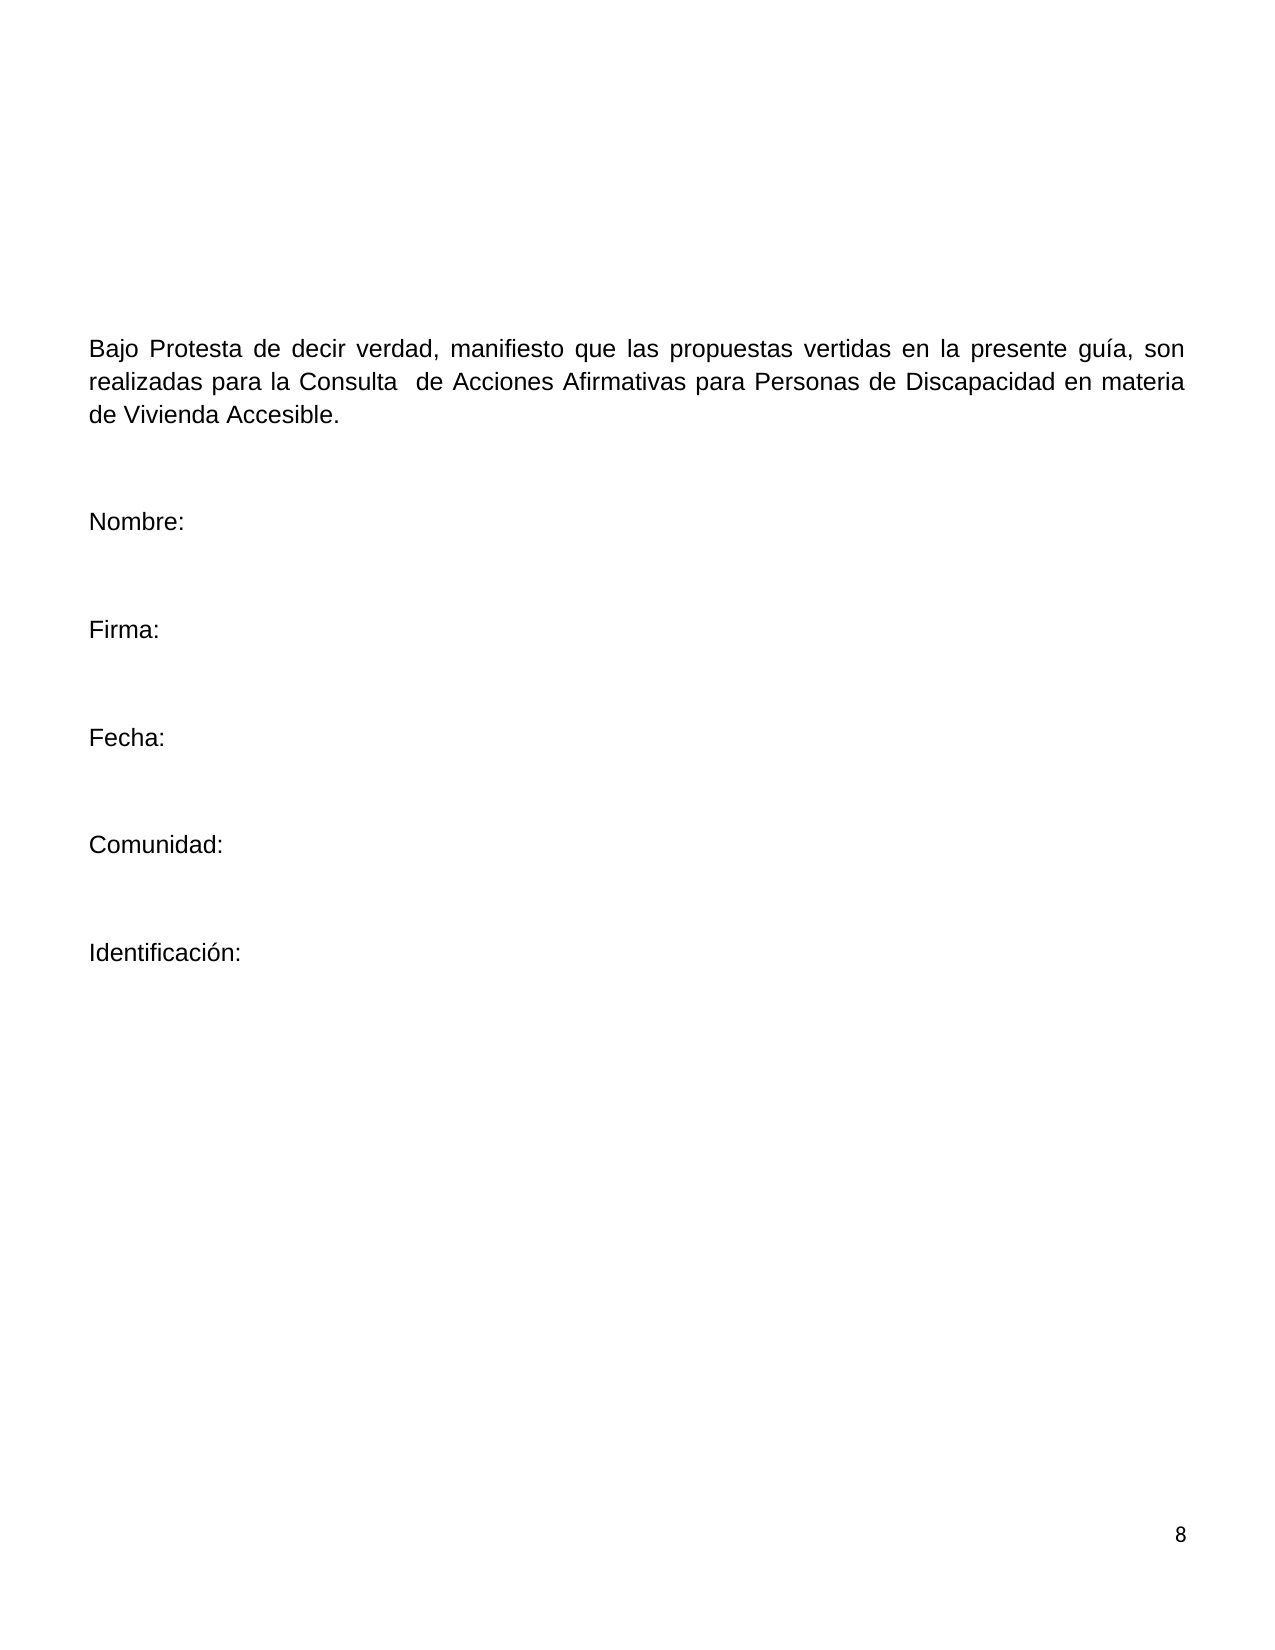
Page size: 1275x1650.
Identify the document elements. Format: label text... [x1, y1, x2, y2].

text Fecha: [89, 723, 1186, 751]
text Identificación: [89, 938, 1186, 967]
text Nombre: [89, 507, 1186, 536]
text Firma: [89, 615, 1186, 644]
text Comunidad: [89, 830, 1186, 859]
text Bajo Protesta de decir verdad, manifiesto que las propuestas vertidas en la presente guía, son realizadas para la Consulta de Acciones Afirmativas para Personas de Discapacidad en materia de Vivienda Accesible. [89, 333, 1186, 428]
